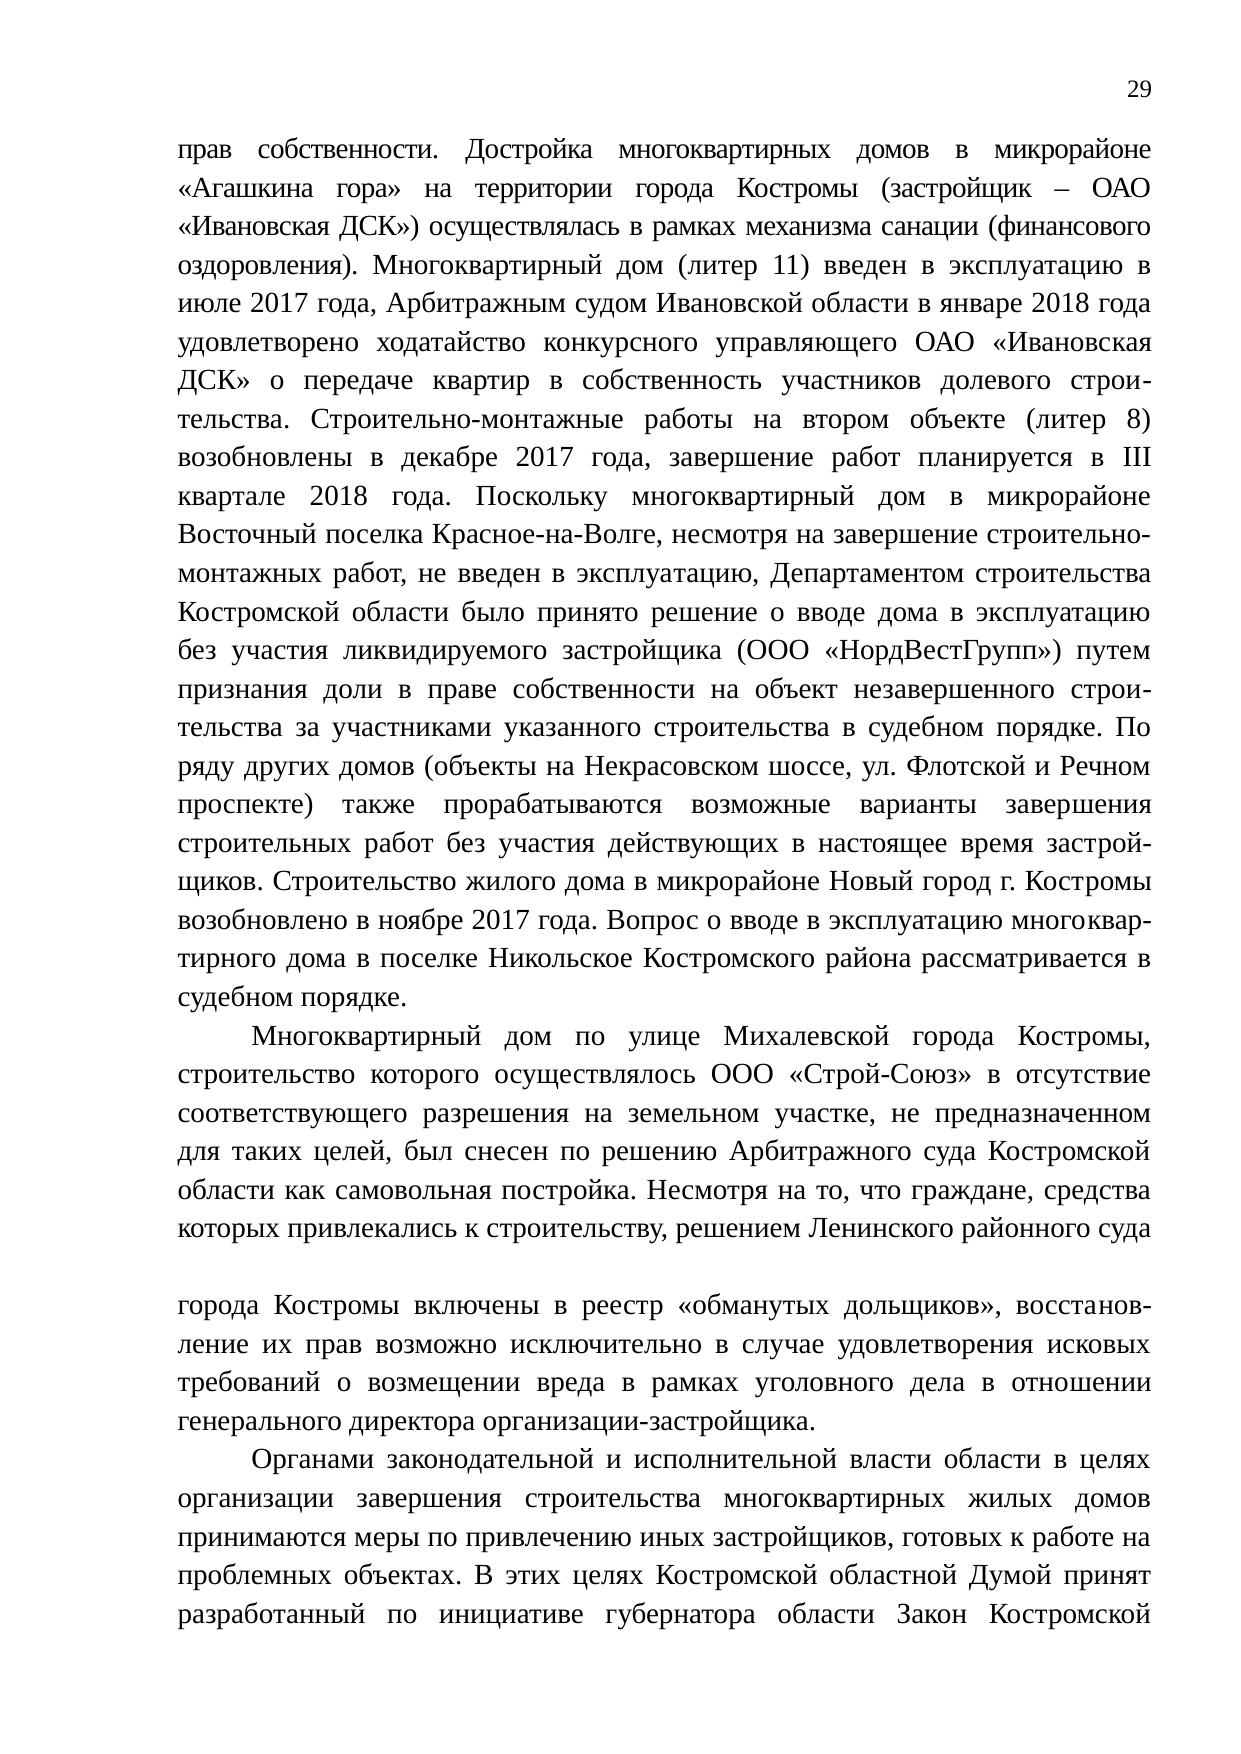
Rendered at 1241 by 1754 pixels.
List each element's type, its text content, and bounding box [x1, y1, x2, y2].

text Многоквартирный дом по улице Михалевской города Костромы, строительство которого осуществлялось ООО «Строй-Союз» в отсутствие соответствующего разрешения на земельном участке, не предназначенном для таких целей, был снесен по решению Арбитражного суда Костромской области как самовольная постройка. Несмотря на то, что граждане, средства которых привлекались к строительству, решением Ленинского районного суда города Костромы включены в реестр «обманутых дольщиков», восстановление их прав возможно исключительно в случае удовлетворения исковых требований о возмещении вреда в рамках уголовного дела в отношении генерального директора организации-застройщика. [177, 1018, 1152, 1437]
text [177, 131, 1152, 1013]
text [177, 1442, 1152, 1629]
